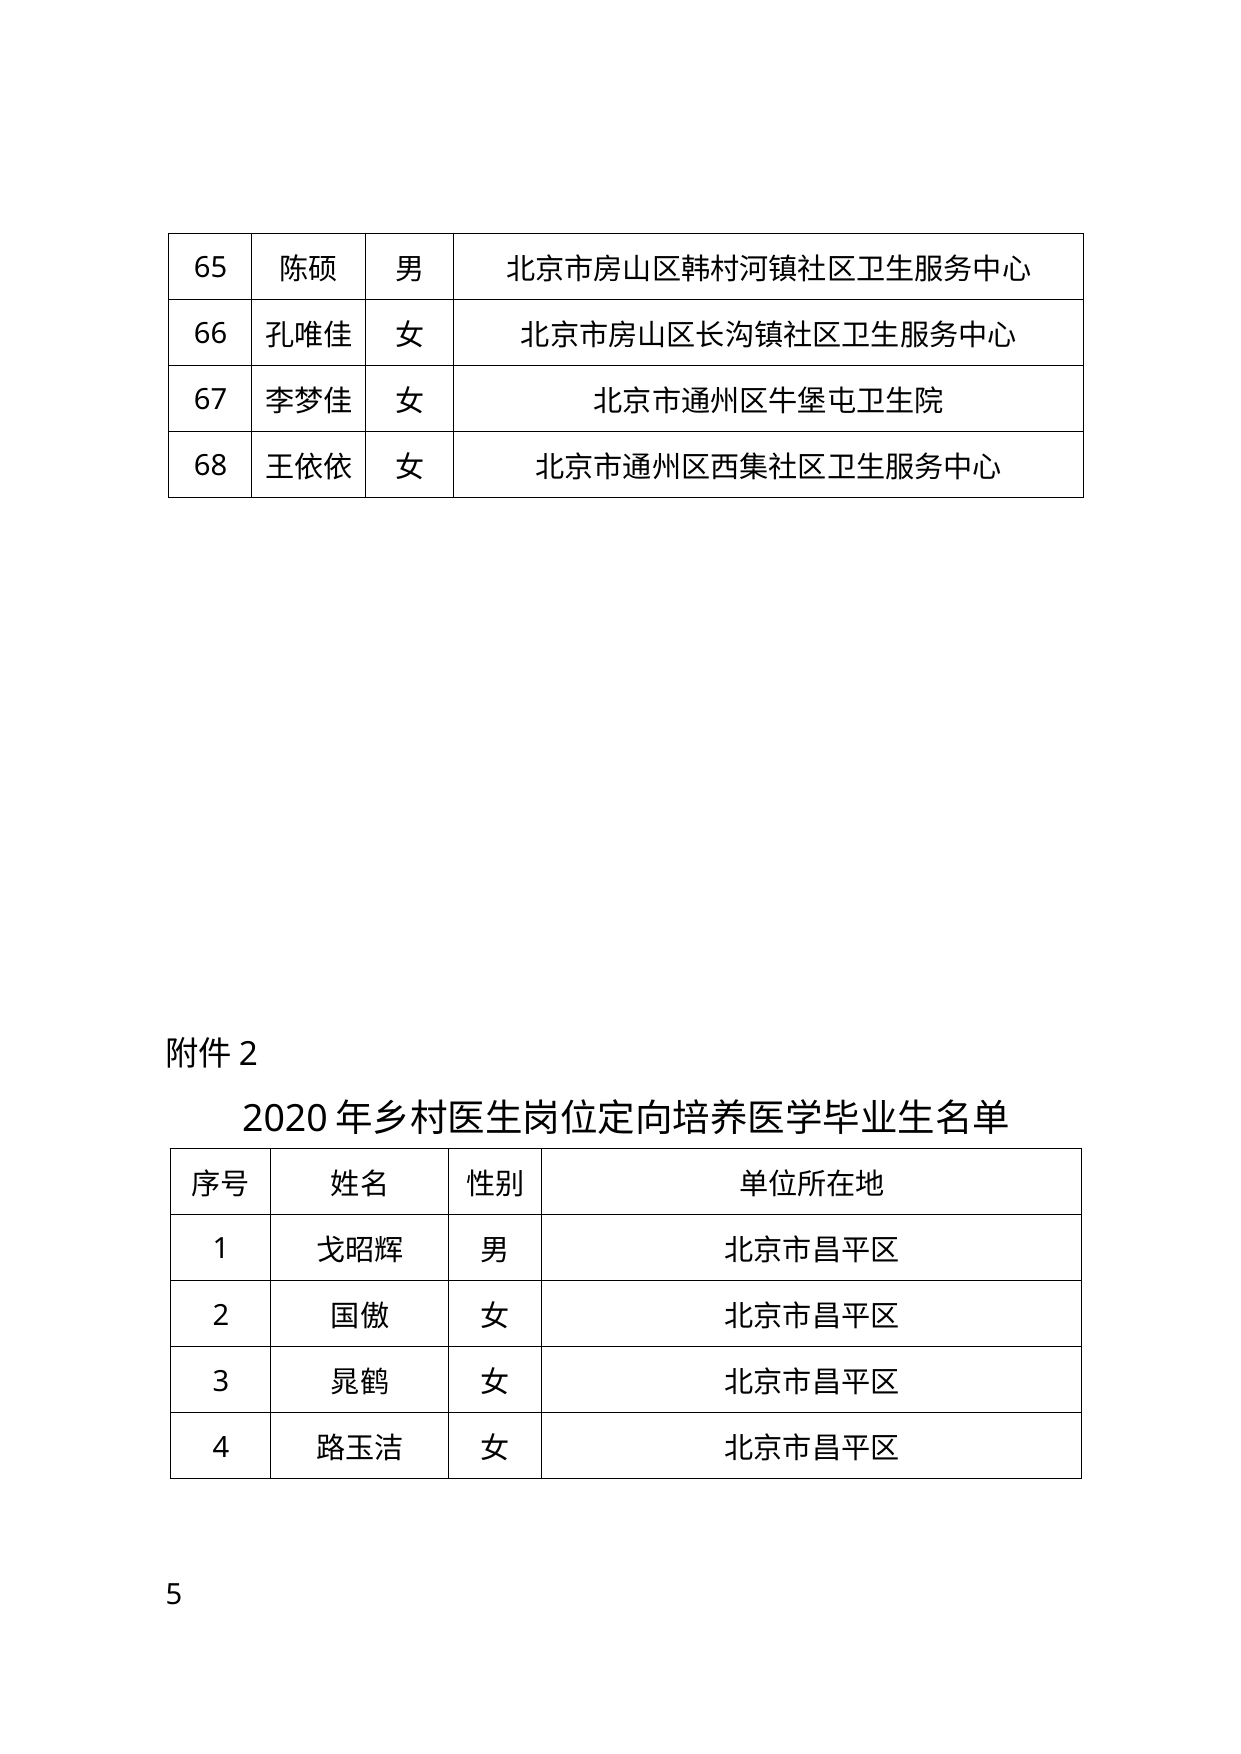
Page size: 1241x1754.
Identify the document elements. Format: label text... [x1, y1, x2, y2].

table_cell 女 [449, 1281, 541, 1346]
table_cell 王依依 [252, 432, 365, 497]
table_header 序号 [171, 1149, 270, 1214]
table_cell 2 [171, 1281, 270, 1346]
table_cell 67 [169, 366, 251, 431]
table_cell 北京市昌平区 [542, 1215, 1081, 1280]
table_cell 4 [171, 1413, 270, 1478]
table_cell 国傲 [271, 1281, 448, 1346]
table_cell 65 [169, 234, 251, 299]
table_header 单位所在地 [542, 1149, 1081, 1214]
text 2020年乡村医生岗位定向培养医学毕业生名单 [165, 1083, 1087, 1148]
table_cell 3 [171, 1347, 270, 1412]
table_cell 戈昭辉 [271, 1215, 448, 1280]
table_cell 女 [449, 1347, 541, 1412]
table_cell 男 [366, 234, 453, 299]
table_cell 北京市昌平区 [542, 1413, 1081, 1478]
table_cell 陈硕 [252, 234, 365, 299]
table_cell 北京市房山区韩村河镇社区卫生服务中心 [454, 234, 1083, 299]
table_cell 女 [449, 1413, 541, 1478]
table_cell 晁鹤 [271, 1347, 448, 1412]
table_cell 68 [169, 432, 251, 497]
table_cell 北京市昌平区 [542, 1281, 1081, 1346]
table_cell 路玉洁 [271, 1413, 448, 1478]
text 附件2 [165, 1018, 1087, 1083]
table_cell 男 [449, 1215, 541, 1280]
table_cell 1 [171, 1215, 270, 1280]
table_cell 北京市通州区西集社区卫生服务中心 [454, 432, 1083, 497]
table_cell 66 [169, 300, 251, 365]
table_cell 女 [366, 432, 453, 497]
table_cell 北京市昌平区 [542, 1347, 1081, 1412]
table_cell 女 [366, 366, 453, 431]
table_cell 北京市通州区牛堡屯卫生院 [454, 366, 1083, 431]
table_header 姓名 [271, 1149, 448, 1214]
table_header 性别 [449, 1149, 541, 1214]
table_cell 李梦佳 [252, 366, 365, 431]
table_cell 女 [366, 300, 453, 365]
table_cell 孔唯佳 [252, 300, 365, 365]
table_cell 北京市房山区长沟镇社区卫生服务中心 [454, 300, 1083, 365]
